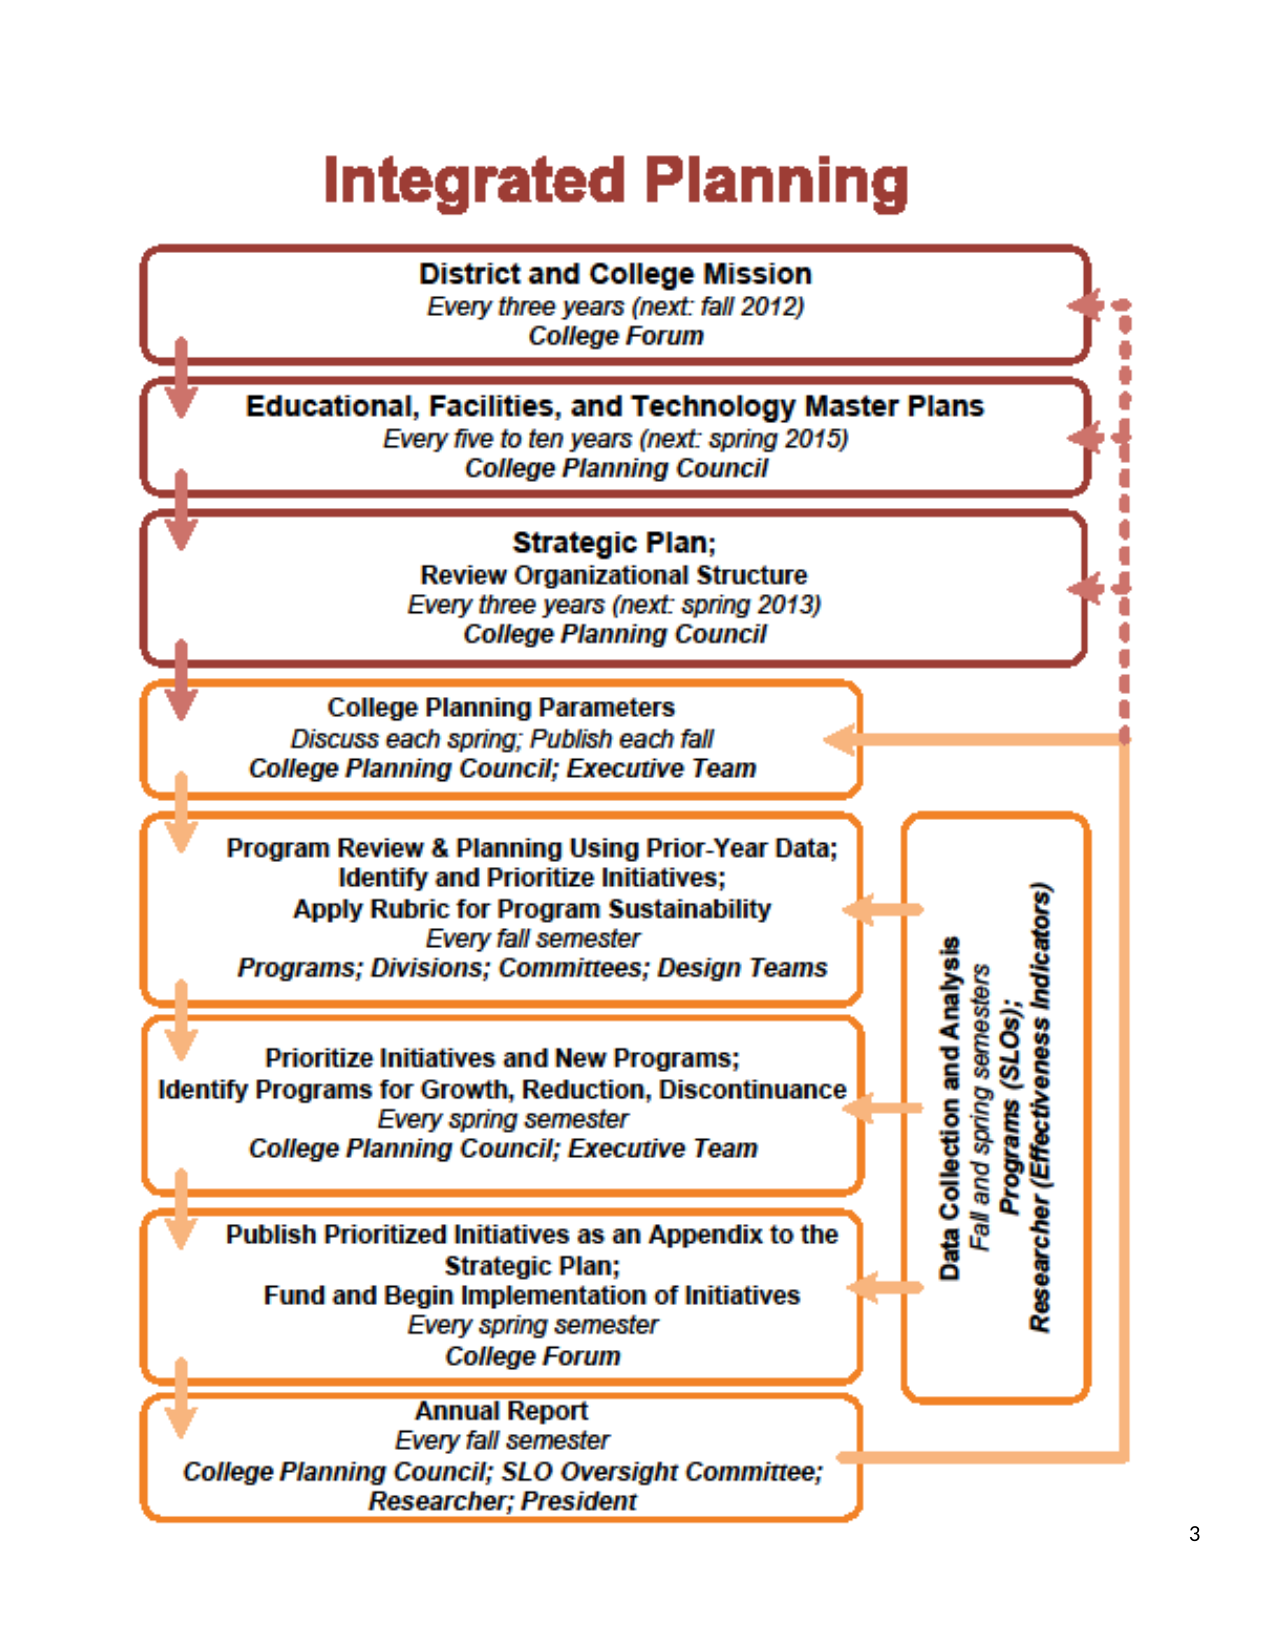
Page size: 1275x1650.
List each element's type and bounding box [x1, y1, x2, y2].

picture [100, 117, 1172, 1561]
